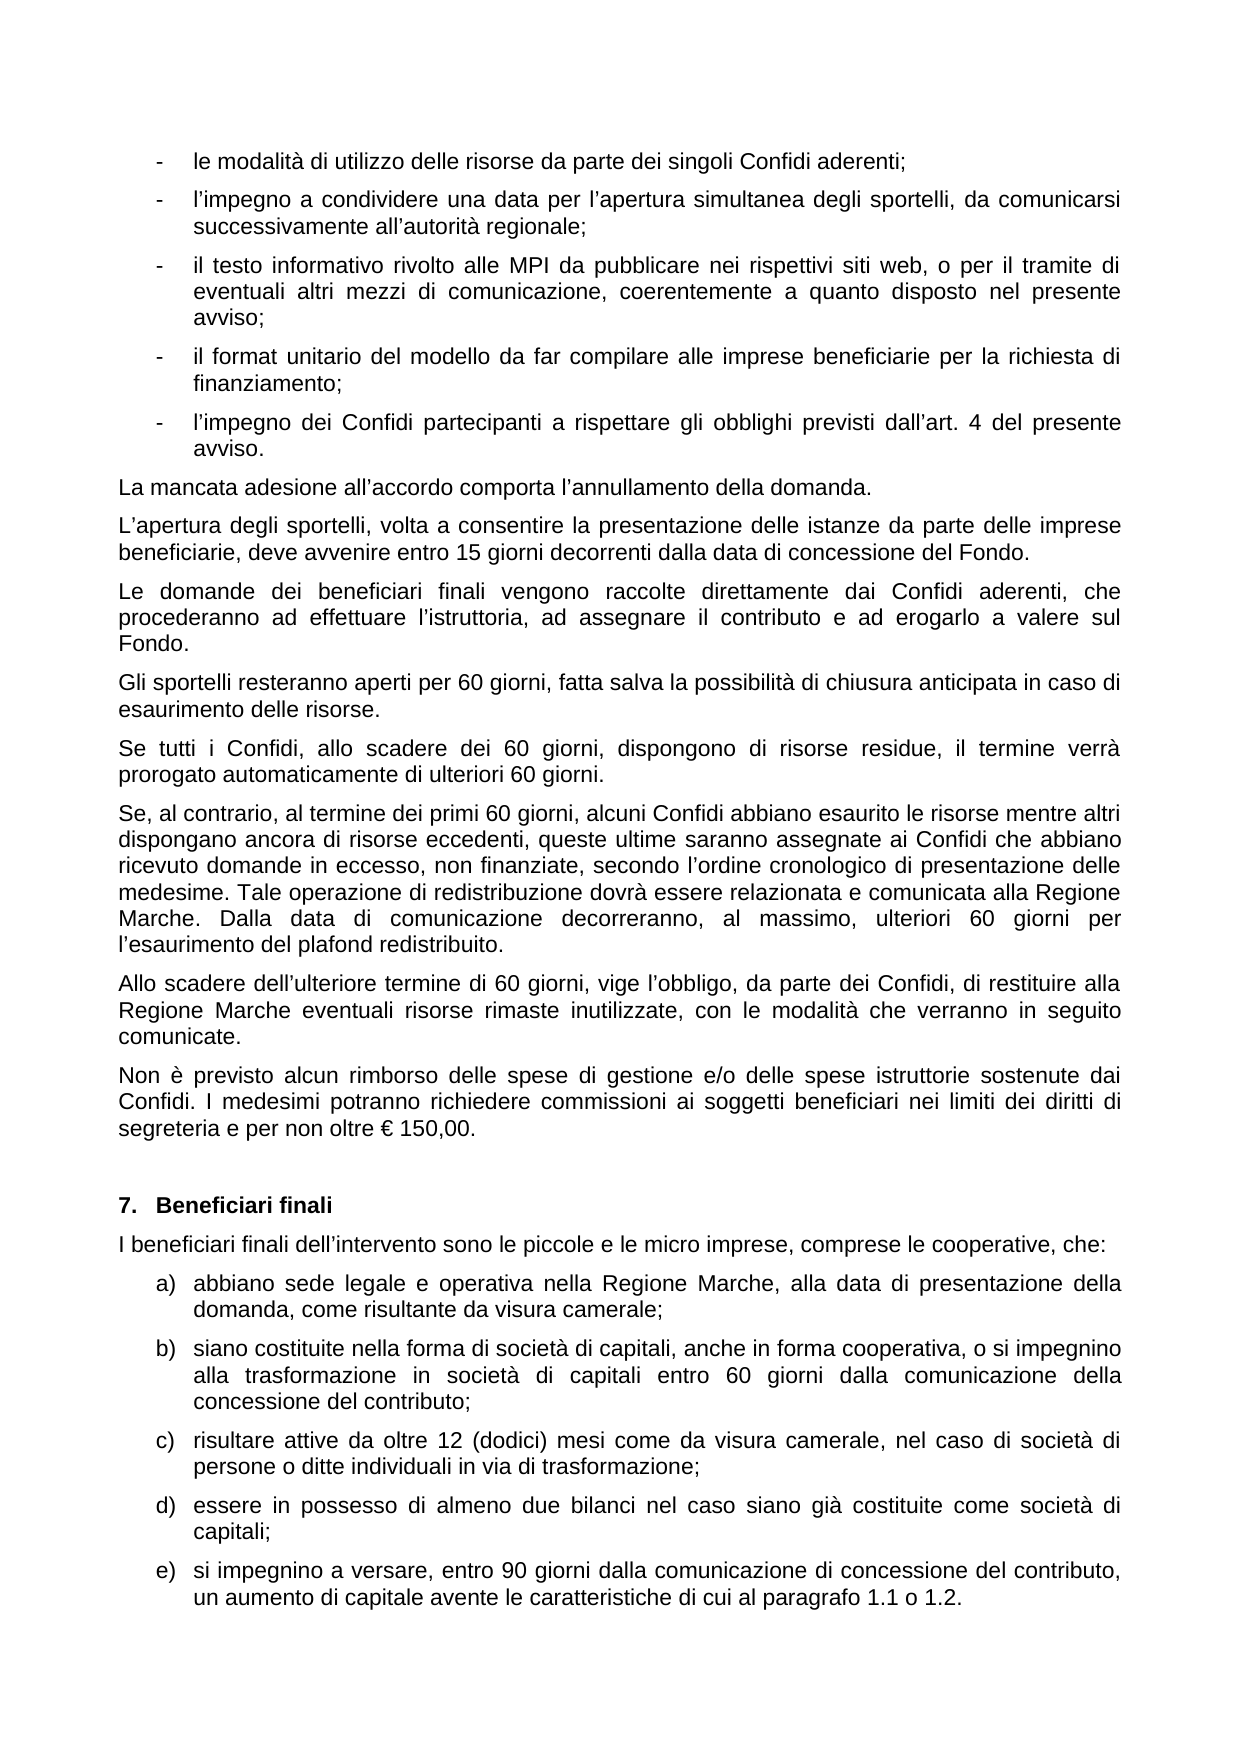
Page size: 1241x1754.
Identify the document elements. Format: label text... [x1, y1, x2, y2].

text Se tutti i Confidi, allo scadere dei 60 giorni, dispongono di risorse residue, il termine verrà prorogato automaticamente di ulteriori 60 giorni. [118, 734, 1122, 787]
list le modalità di utilizzo delle risorse da parte dei singoli Confidi aderenti; [156, 148, 1122, 174]
list Beneficiari finali [118, 1192, 1122, 1219]
text Non è previsto alcun rimborso delle spese di gestione e/o delle spese istruttorie sostenute dai Confidi. I medesimi potranno richiedere commissioni ai soggetti beneficiari nei limiti dei diritti di segreteria e per non oltre € 150,00. [118, 1062, 1122, 1141]
text Le domande dei beneficiari finali vengono raccolte direttamente dai Confidi aderenti, che procederanno ad effettuare l’istruttoria, ad assegnare il contributo e ad erogarlo a valere sul Fondo. [118, 578, 1122, 657]
list siano costituite nella forma di società di capitali, anche in forma cooperativa, o si impegnino alla trasformazione in società di capitali entro 60 giorni dalla comunicazione della concessione del contributo; [156, 1335, 1122, 1414]
list l’impegno dei Confidi partecipanti a rispettare gli obblighi previsti dall’art. 4 del presente avviso. [156, 408, 1122, 461]
list l’impegno a condividere una data per l’apertura simultanea degli sportelli, da comunicarsi successivamente all’autorità regionale; [156, 186, 1122, 239]
list risultare attive da oltre 12 (dodici) mesi come da visura camerale, nel caso di società di persone o ditte individuali in via di trasformazione; [156, 1427, 1122, 1479]
list essere in possesso di almeno due bilanci nel caso siano già costituite come società di capitali; [156, 1492, 1122, 1545]
list si impegnino a versare, entro 90 giorni dalla comunicazione di concessione del contributo, un aumento di capitale avente le caratteristiche di cui al paragrafo 1.1 o 1.2. [156, 1557, 1122, 1610]
text Se, al contrario, al termine dei primi 60 giorni, alcuni Confidi abbiano esaurito le risorse mentre altri dispongano ancora di risorse eccedenti, queste ultime saranno assegnate ai Confidi che abbiano ricevuto domande in eccesso, non finanziate, secondo l’ordine cronologico di presentazione delle medesime. Tale operazione di redistribuzione dovrà essere relazionata e comunicata alla Regione Marche. Dalla data di comunicazione decorreranno, al massimo, ulteriori 60 giorni per l’esaurimento del plafond redistribuito. [118, 800, 1122, 958]
list il format unitario del modello da far compilare alle imprese beneficiarie per la richiesta di finanziamento; [156, 343, 1122, 396]
list abbiano sede legale e operativa nella Regione Marche, alla data di presentazione della domanda, come risultante da visura camerale; [156, 1270, 1122, 1323]
text L’apertura degli sportelli, volta a consentire la presentazione delle istanze da parte delle imprese beneficiarie, deve avvenire entro 15 giorni decorrenti dalla data di concessione del Fondo. [118, 512, 1122, 565]
text I beneficiari finali dell’intervento sono le piccole e le micro imprese, comprese le cooperative, che: [118, 1231, 1122, 1257]
text Allo scadere dell’ulteriore termine di 60 giorni, vige l’obbligo, da parte dei Confidi, di restituire alla Regione Marche eventuali risorse rimaste inutilizzate, con le modalità che verranno in seguito comunicate. [118, 970, 1122, 1049]
text Gli sportelli resteranno aperti per 60 giorni, fatta salva la possibilità di chiusura anticipata in caso di esaurimento delle risorse. [118, 669, 1122, 722]
list il testo informativo rivolto alle MPI da pubblicare nei rispettivi siti web, o per il tramite di eventuali altri mezzi di comunicazione, coerentemente a quanto disposto nel presente avviso; [156, 252, 1122, 331]
text La mancata adesione all’accordo comporta l’annullamento della domanda. [118, 474, 1122, 500]
